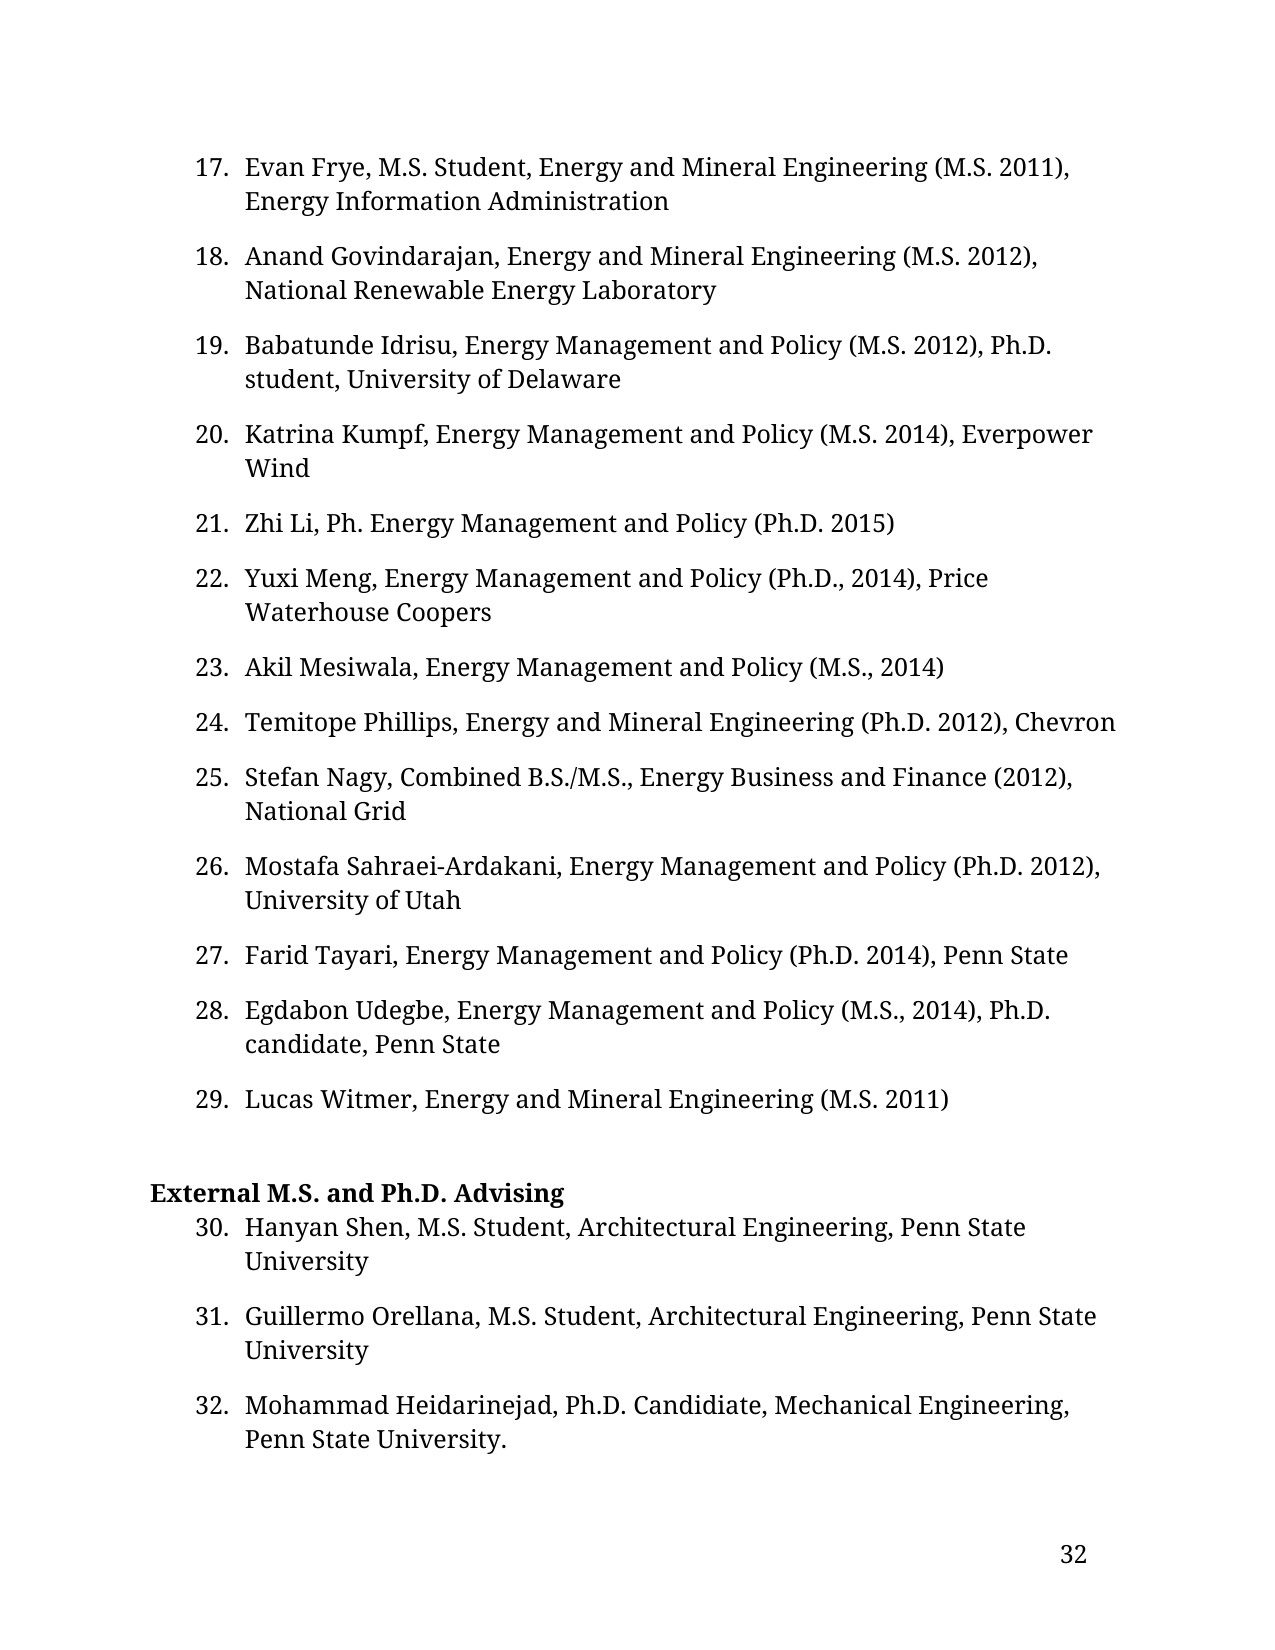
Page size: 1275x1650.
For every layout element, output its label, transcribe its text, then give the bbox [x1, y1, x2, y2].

text Mohammad Heidarinejad, Ph.D. Candidiate, Mechanical Engineering, Penn State University. [195, 1387, 1125, 1455]
text Lucas Witmer, Energy and Mineral Engineering (M.S. 2011) [195, 1081, 1125, 1115]
text Mostafa Sahraei-Ardakani, Energy Management and Policy (Ph.D. 2012), University of Utah [195, 848, 1125, 917]
text Akil Mesiwala, Energy Management and Policy (M.S., 2014) [195, 650, 1125, 684]
text Yuxi Meng, Energy Management and Policy (Ph.D., 2014), Price Waterhouse Coopers [195, 561, 1125, 629]
text Babatunde Idrisu, Energy Management and Policy (M.S. 2012), Ph.D. student, University of Delaware [195, 328, 1125, 396]
text Farid Tayari, Energy Management and Policy (Ph.D. 2014), Penn State [195, 937, 1125, 971]
text Guillermo Orellana, M.S. Student, Architectural Engineering, Penn State University [195, 1298, 1125, 1366]
text Zhi Li, Ph. Energy Management and Policy (Ph.D. 2015) [195, 506, 1125, 540]
text Egdabon Udegbe, Energy Management and Policy (M.S., 2014), Ph.D. candidate, Penn State [195, 992, 1125, 1060]
text Temitope Phillips, Energy and Mineral Engineering (Ph.D. 2012), Chevron [195, 704, 1125, 739]
text Evan Frye, M.S. Student, Energy and Mineral Engineering (M.S. 2011), Energy Information Administration [195, 150, 1125, 218]
text Hanyan Shen, M.S. Student, Architectural Engineering, Penn State University [195, 1209, 1125, 1277]
text Stefan Nagy, Combined B.S./M.S., Energy Business and Finance (2012), National Grid [195, 759, 1125, 828]
subtitle External M.S. and Ph.D. Advising [150, 1175, 1125, 1209]
text Anand Govindarajan, Energy and Mineral Engineering (M.S. 2012), National Renewable Energy Laboratory [195, 239, 1125, 307]
text Katrina Kumpf, Energy Management and Policy (M.S. 2014), Everpower Wind [195, 417, 1125, 485]
